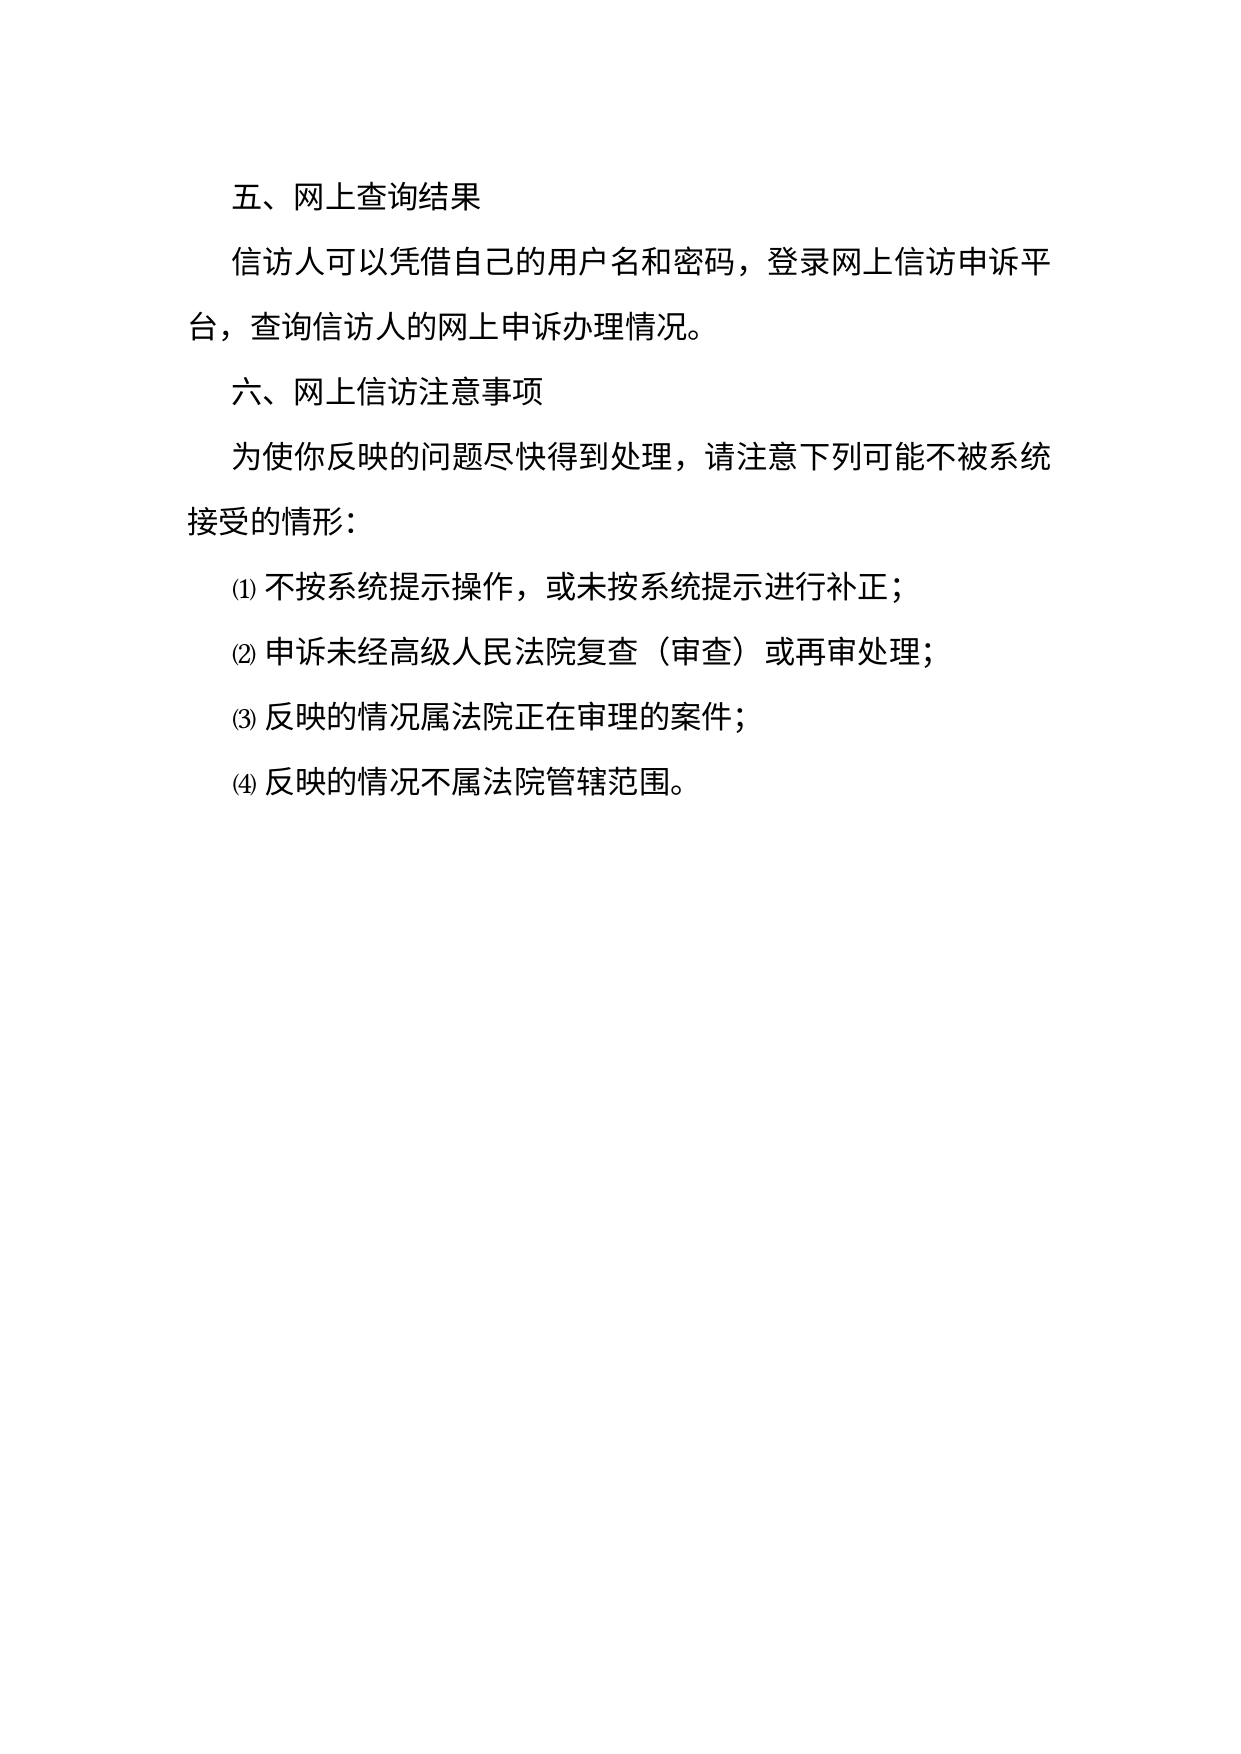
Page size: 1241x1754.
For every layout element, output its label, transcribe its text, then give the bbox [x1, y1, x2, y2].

text ⑷反映的情况不属法院管辖范围。 [187, 747, 1053, 812]
text 信访人可以凭借自己的用户名和密码，登录网上信访申诉平台，查询信访人的网上申诉办理情况。 [187, 227, 1053, 357]
text 五、网上查询结果 [187, 162, 1053, 227]
text 为使你反映的问题尽快得到处理，请注意下列可能不被系统接受的情形： [187, 422, 1053, 552]
text ⑶反映的情况属法院正在审理的案件； [187, 682, 1053, 747]
text ⑴不按系统提示操作，或未按系统提示进行补正； [187, 552, 1053, 617]
text ⑵申诉未经高级人民法院复查（审查）或再审处理； [187, 617, 1053, 682]
text 六、网上信访注意事项 [187, 357, 1053, 422]
